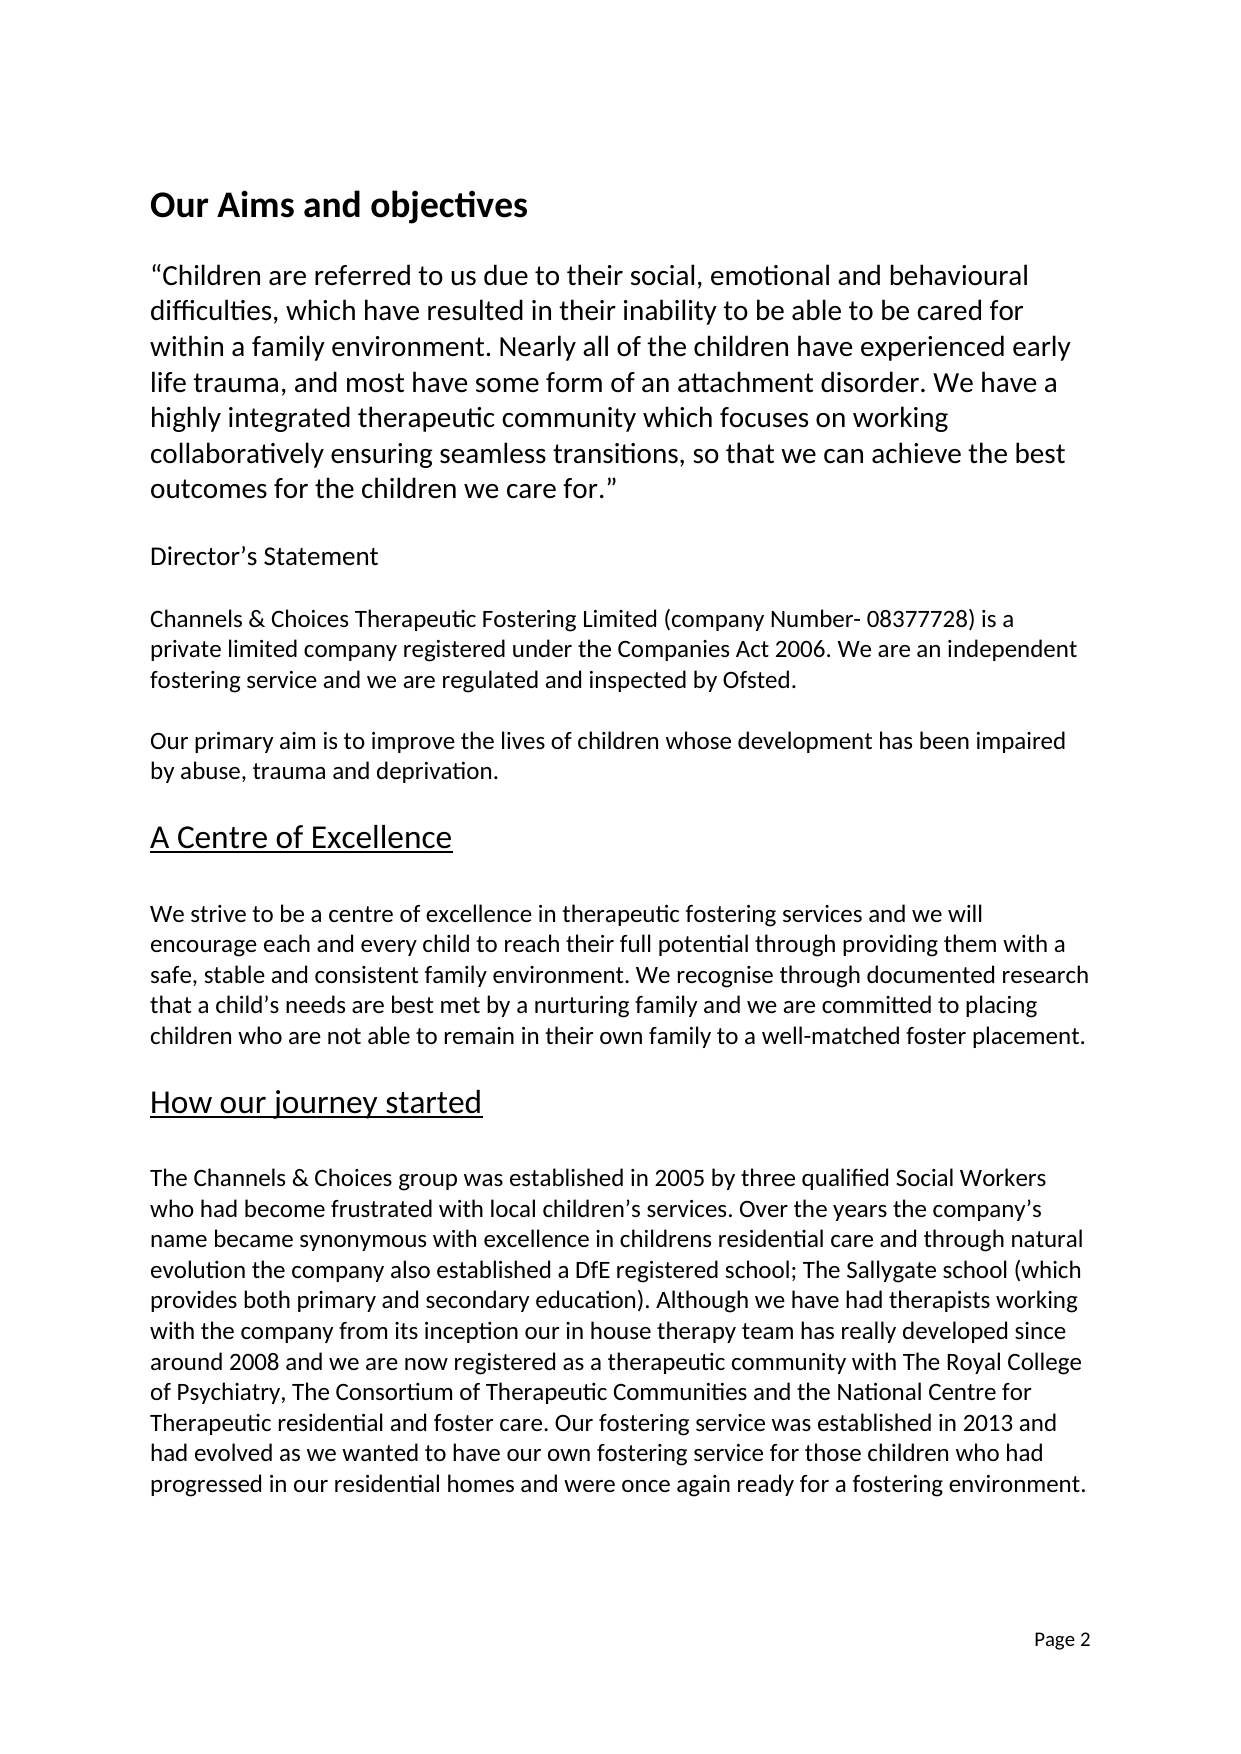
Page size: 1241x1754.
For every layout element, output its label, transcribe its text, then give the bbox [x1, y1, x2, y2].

text We strive to be a centre of excellence in therapeutic fostering services and we will encourage each and every child to reach their full potential through providing them with a safe, stable and consistent family environment. We recognise through documented research that a child’s needs are best met by a nurturing family and we are committed to placing children who are not able to remain in their own family to a well-matched foster placement. [150, 898, 1090, 1051]
text “Children are referred to us due to their social, emotional and behavioural difficulties, which have resulted in their inability to be able to be cared for within a family environment. Nearly all of the children have experienced early life trauma, and most have some form of an attachment disorder. We have a highly integrated therapeutic community which focuses on working collaboratively ensuring seamless transitions, so that we can achieve the best outcomes for the children we care for.” [150, 257, 1090, 506]
text Our Aims and objectives [150, 181, 1090, 226]
text How our journey started [150, 1081, 1090, 1122]
text The Channels & Choices group was established in 2005 by three qualified Social Workers who had become frustrated with local children’s services. Over the years the company’s name became synonymous with excellence in childrens residential care and through natural evolution the company also established a DfE registered school; The Sallygate school (which provides both primary and secondary education). Although we have had therapists working with the company from its inception our in house therapy team has really developed since around 2008 and we are now registered as a therapeutic community with The Royal College of Psychiatry, The Consortium of Therapeutic Communities and the National Centre for Therapeutic residential and foster care. Our fostering service was established in 2013 and had evolved as we wanted to have our own fostering service for those children who had progressed in our residential homes and were once again ready for a fostering environment. [150, 1162, 1090, 1498]
text A Centre of Excellence [150, 816, 1090, 857]
text Director’s Statement [150, 539, 1090, 572]
text Channels & Choices Therapeutic Fostering Limited (company Number- 08377728) is a private limited company registered under the Companies Act 2006. We are an independent fostering service and we are regulated and inspected by Ofsted. [150, 603, 1090, 694]
text Our primary aim is to improve the lives of children whose development has been impaired by abuse, trauma and deprivation. [150, 725, 1090, 786]
